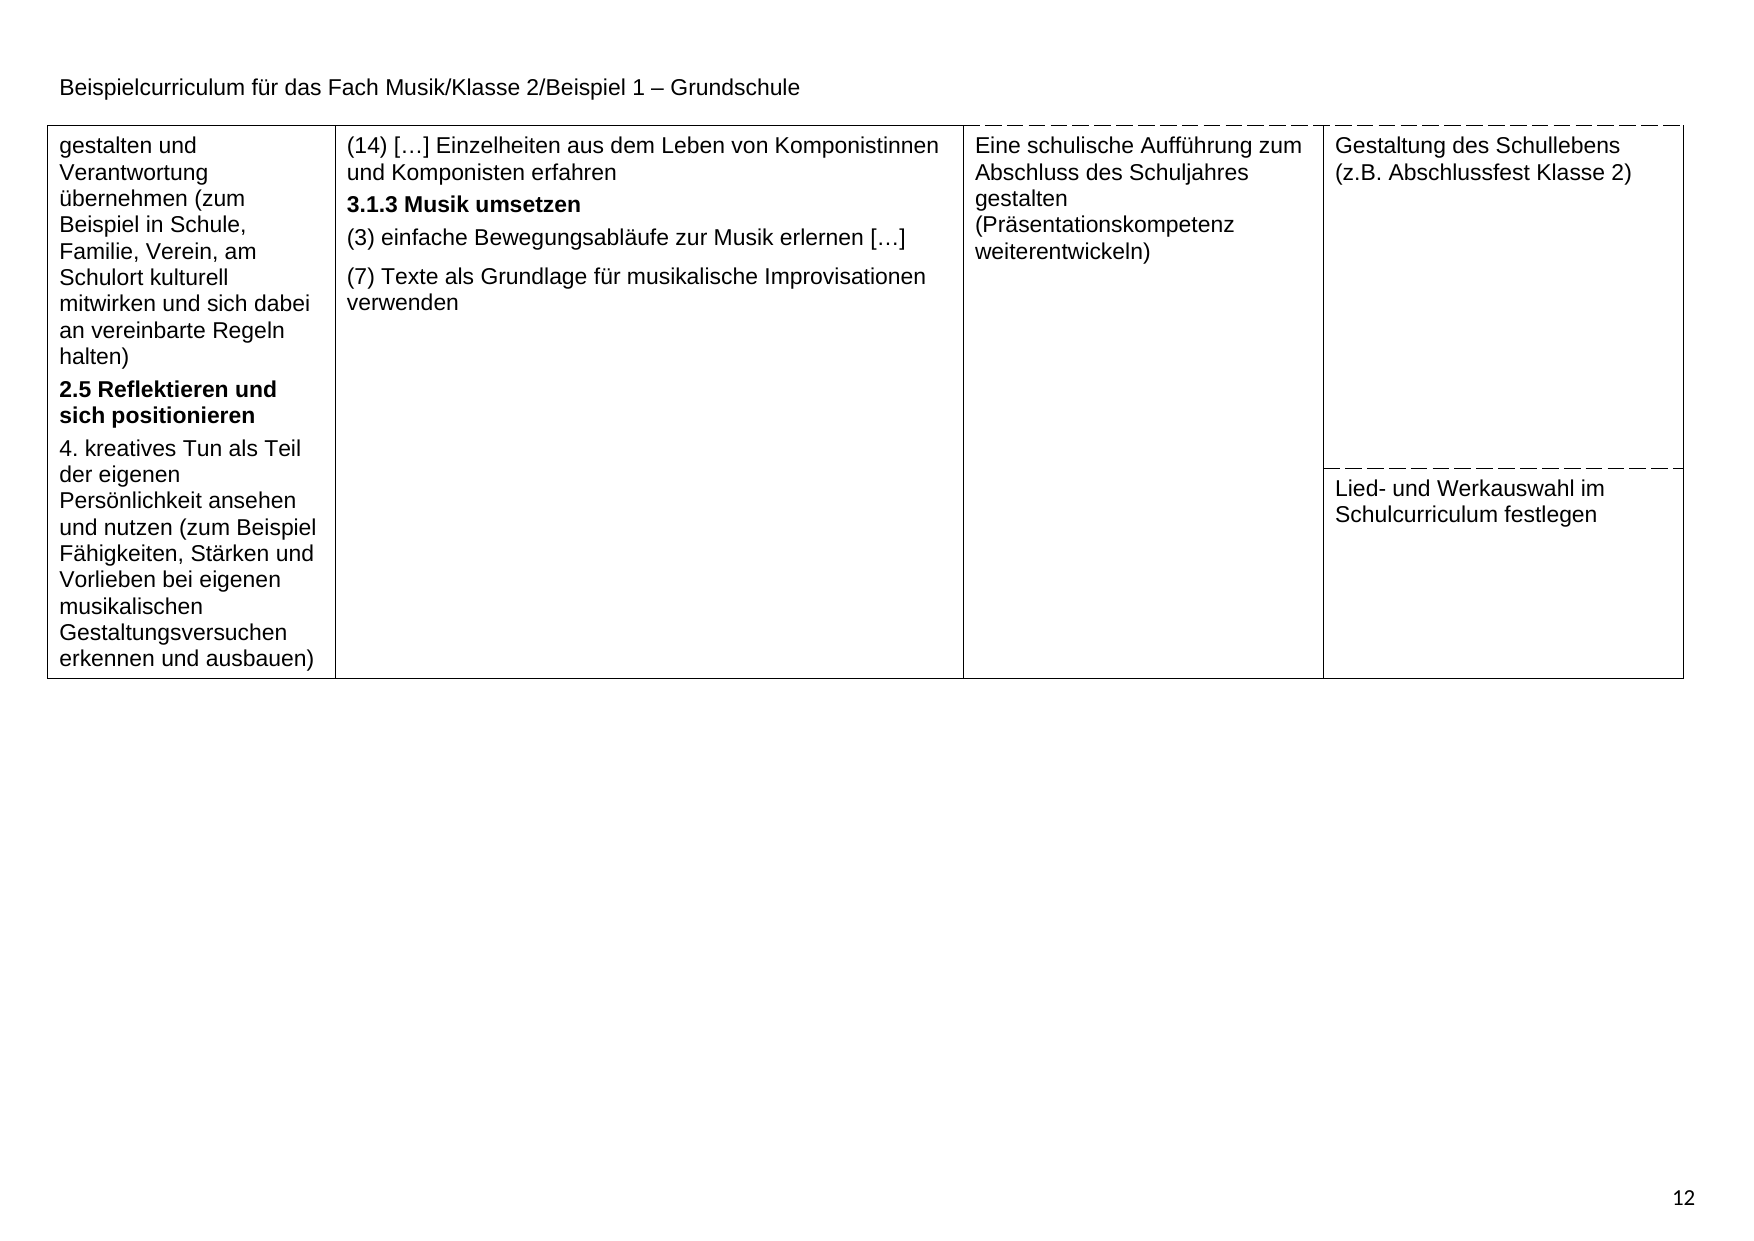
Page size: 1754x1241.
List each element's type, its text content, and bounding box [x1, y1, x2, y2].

table_cell Eine schulische Aufführung zum Abschluss des Schuljahres gestalten (Präsentationskompetenz weiterentwickeln) [964, 125, 1323, 678]
table_cell Gestaltung des Schullebens (z.B. Abschlussfest Klasse 2) [1324, 125, 1683, 467]
table_cell Lied- und Werkauswahl im Schulcurriculum festlegen [1324, 468, 1683, 678]
